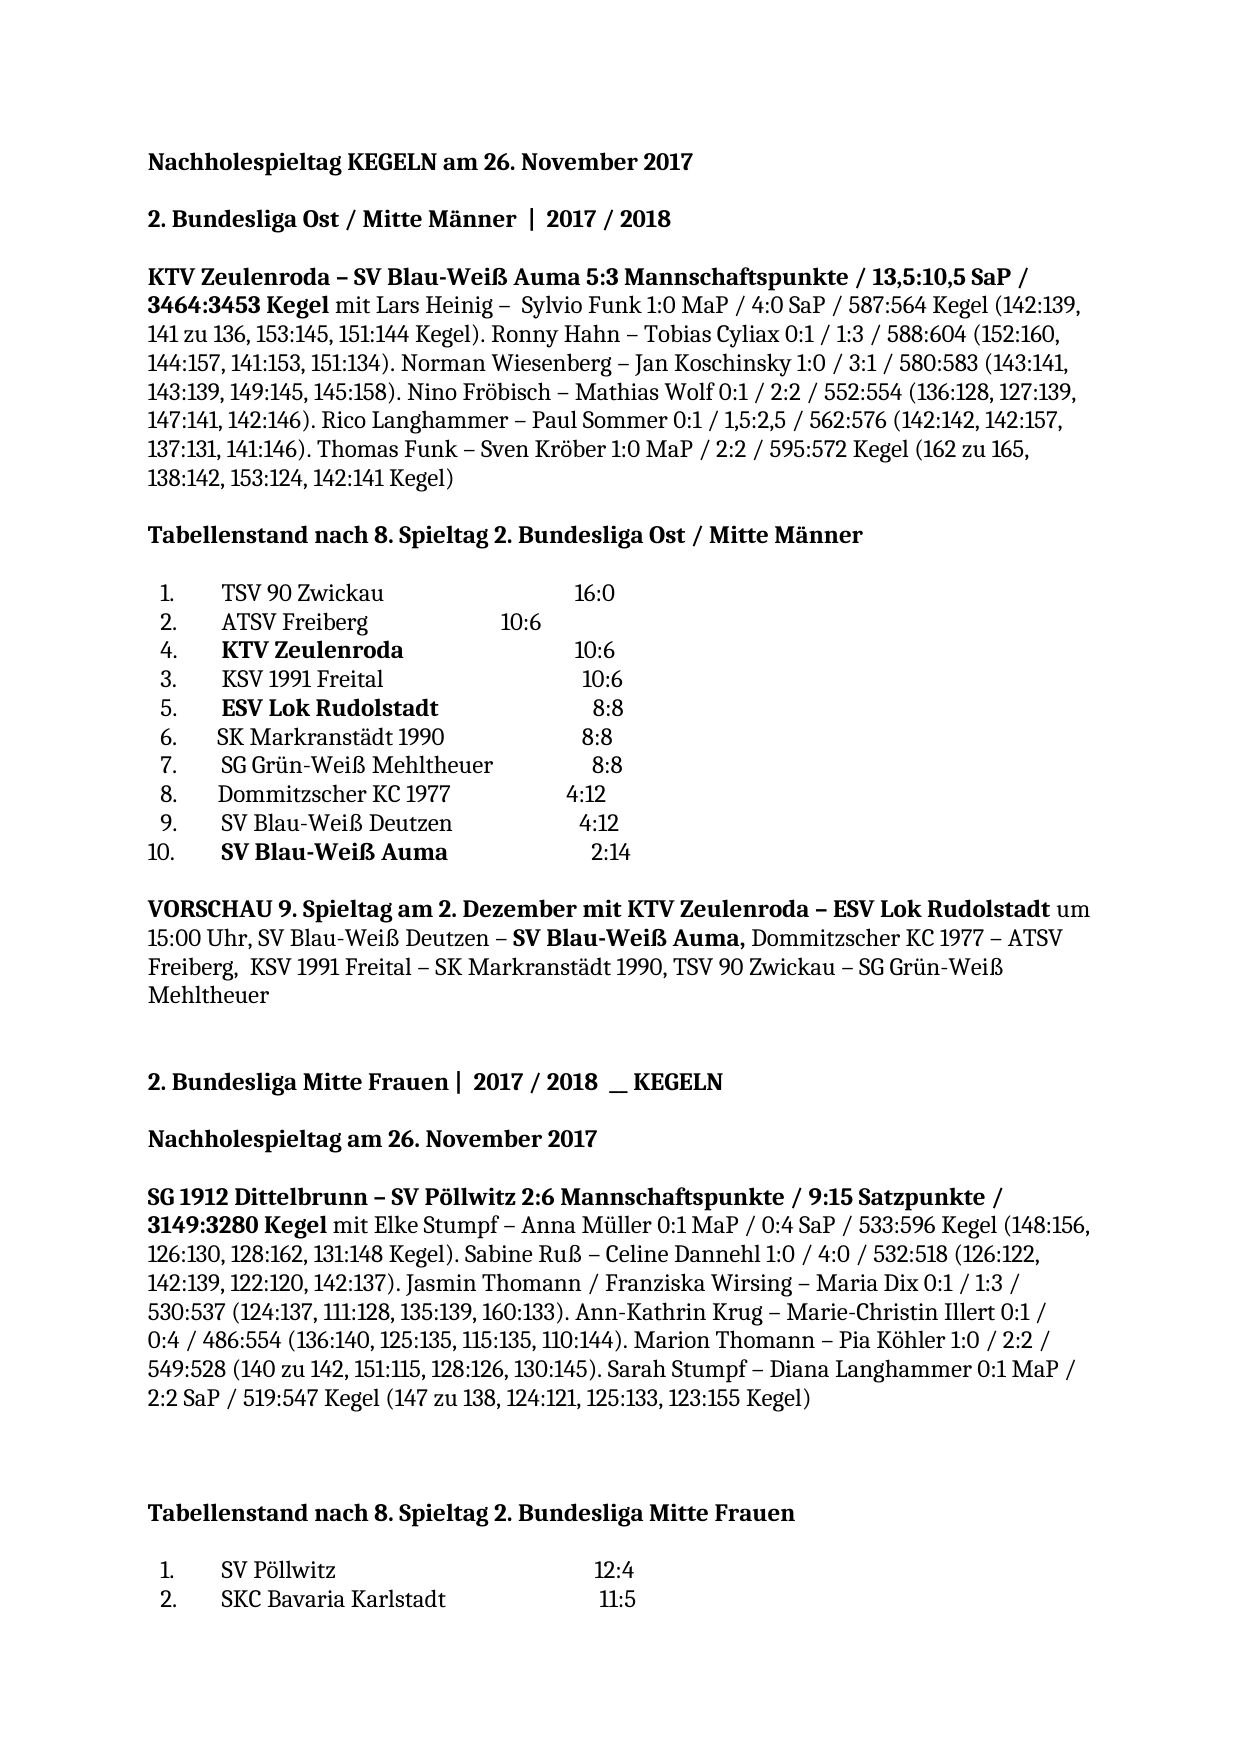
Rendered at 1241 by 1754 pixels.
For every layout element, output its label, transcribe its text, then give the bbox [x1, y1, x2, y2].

text Nachholespieltag am 26. November 2017 [148, 1125, 1093, 1154]
text 10. SV Blau-Weiß Auma 2:14 [148, 838, 1093, 866]
text 1. SV Pöllwitz 12:4 [148, 1556, 1093, 1585]
text Tabellenstand nach 8. Spieltag 2. Bundesliga Mitte Frauen [148, 1499, 1093, 1528]
text VORSCHAU 9. Spieltag am 2. Dezember mit KTV Zeulenroda – ESV Lok Rudolstadt um 15:00 Uhr, SV Blau-Weiß Deutzen – SV Blau-Weiß Auma, Dommitzscher KC 1977 – ATSV Freiberg, KSV 1991 Freital – SK Markranstädt 1990, TSV 90 Zwickau – SG Grün-Weiß Mehltheuer [148, 895, 1093, 1010]
text 6. SK Markranstädt 1990 8:8 [148, 723, 1093, 751]
text 8. Dommitzscher KC 1977 4:12 [148, 780, 1093, 809]
text 2. Bundesliga Ost / Mitte Männer | 2017 / 2018 [148, 205, 1093, 234]
text Tabellenstand nach 8. Spieltag 2. Bundesliga Ost / Mitte Männer [148, 521, 1093, 550]
text 2. Bundesliga Mitte Frauen | 2017 / 2018 __ KEGELN [148, 1068, 1093, 1096]
text 5. ESV Lok Rudolstadt 8:8 [148, 694, 1093, 723]
text 1. TSV 90 Zwickau 16:0 [148, 579, 1093, 608]
text KTV Zeulenroda – SV Blau-Weiß Auma 5:3 Mannschaftspunkte / 13,5:10,5 SaP / 3464:3453 Kegel mit Lars Heinig – Sylvio Funk 1:0 MaP / 4:0 SaP / 587:564 Kegel (142:139, 141 zu 136, 153:145, 151:144 Kegel). Ronny Hahn – Tobias Cyliax 0:1 / 1:3 / 588:604 (152:160, 144:157, 141:153, 151:134). Norman Wiesenberg – Jan Koschinsky 1:0 / 3:1 / 580:583 (143:141, 143:139, 149:145, 145:158). Nino Fröbisch – Mathias Wolf 0:1 / 2:2 / 552:554 (136:128, 127:139, 147:141, 142:146). Rico Langhammer – Paul Sommer 0:1 / 1,5:2,5 / 562:576 (142:142, 142:157, 137:131, 141:146). Thomas Funk – Sven Kröber 1:0 MaP / 2:2 / 595:572 Kegel (162 zu 165, 138:142, 153:124, 142:141 Kegel) [148, 263, 1093, 493]
text 2. SKC Bavaria Karlstadt 11:5 [148, 1585, 1093, 1614]
text SG 1912 Dittelbrunn – SV Pöllwitz 2:6 Mannschaftspunkte / 9:15 Satzpunkte / 3149:3280 Kegel mit Elke Stumpf – Anna Müller 0:1 MaP / 0:4 SaP / 533:596 Kegel (148:156, 126:130, 128:162, 131:148 Kegel). Sabine Ruß – Celine Dannehl 1:0 / 4:0 / 532:518 (126:122, 142:139, 122:120, 142:137). Jasmin Thomann / Franziska Wirsing – Maria Dix 0:1 / 1:3 / 530:537 (124:137, 111:128, 135:139, 160:133). Ann-Kathrin Krug – Marie-Christin Illert 0:1 / 0:4 / 486:554 (136:140, 125:135, 115:135, 110:144). Marion Thomann – Pia Köhler 1:0 / 2:2 / 549:528 (140 zu 142, 151:115, 128:126, 130:145). Sarah Stumpf – Diana Langhammer 0:1 MaP / 2:2 SaP / 519:547 Kegel (147 zu 138, 124:121, 125:133, 123:155 Kegel) [148, 1183, 1093, 1413]
text Nachholespieltag KEGELN am 26. November 2017 [148, 148, 1093, 176]
text 2. ATSV Freiberg 10:6 [148, 608, 1093, 636]
text 9. SV Blau-Weiß Deutzen 4:12 [148, 809, 1093, 838]
text 4. KTV Zeulenroda 10:6 [148, 636, 1093, 665]
text 3. KSV 1991 Freital 10:6 [148, 665, 1093, 694]
text 7. SG Grün-Weiß Mehltheuer 8:8 [148, 751, 1093, 780]
